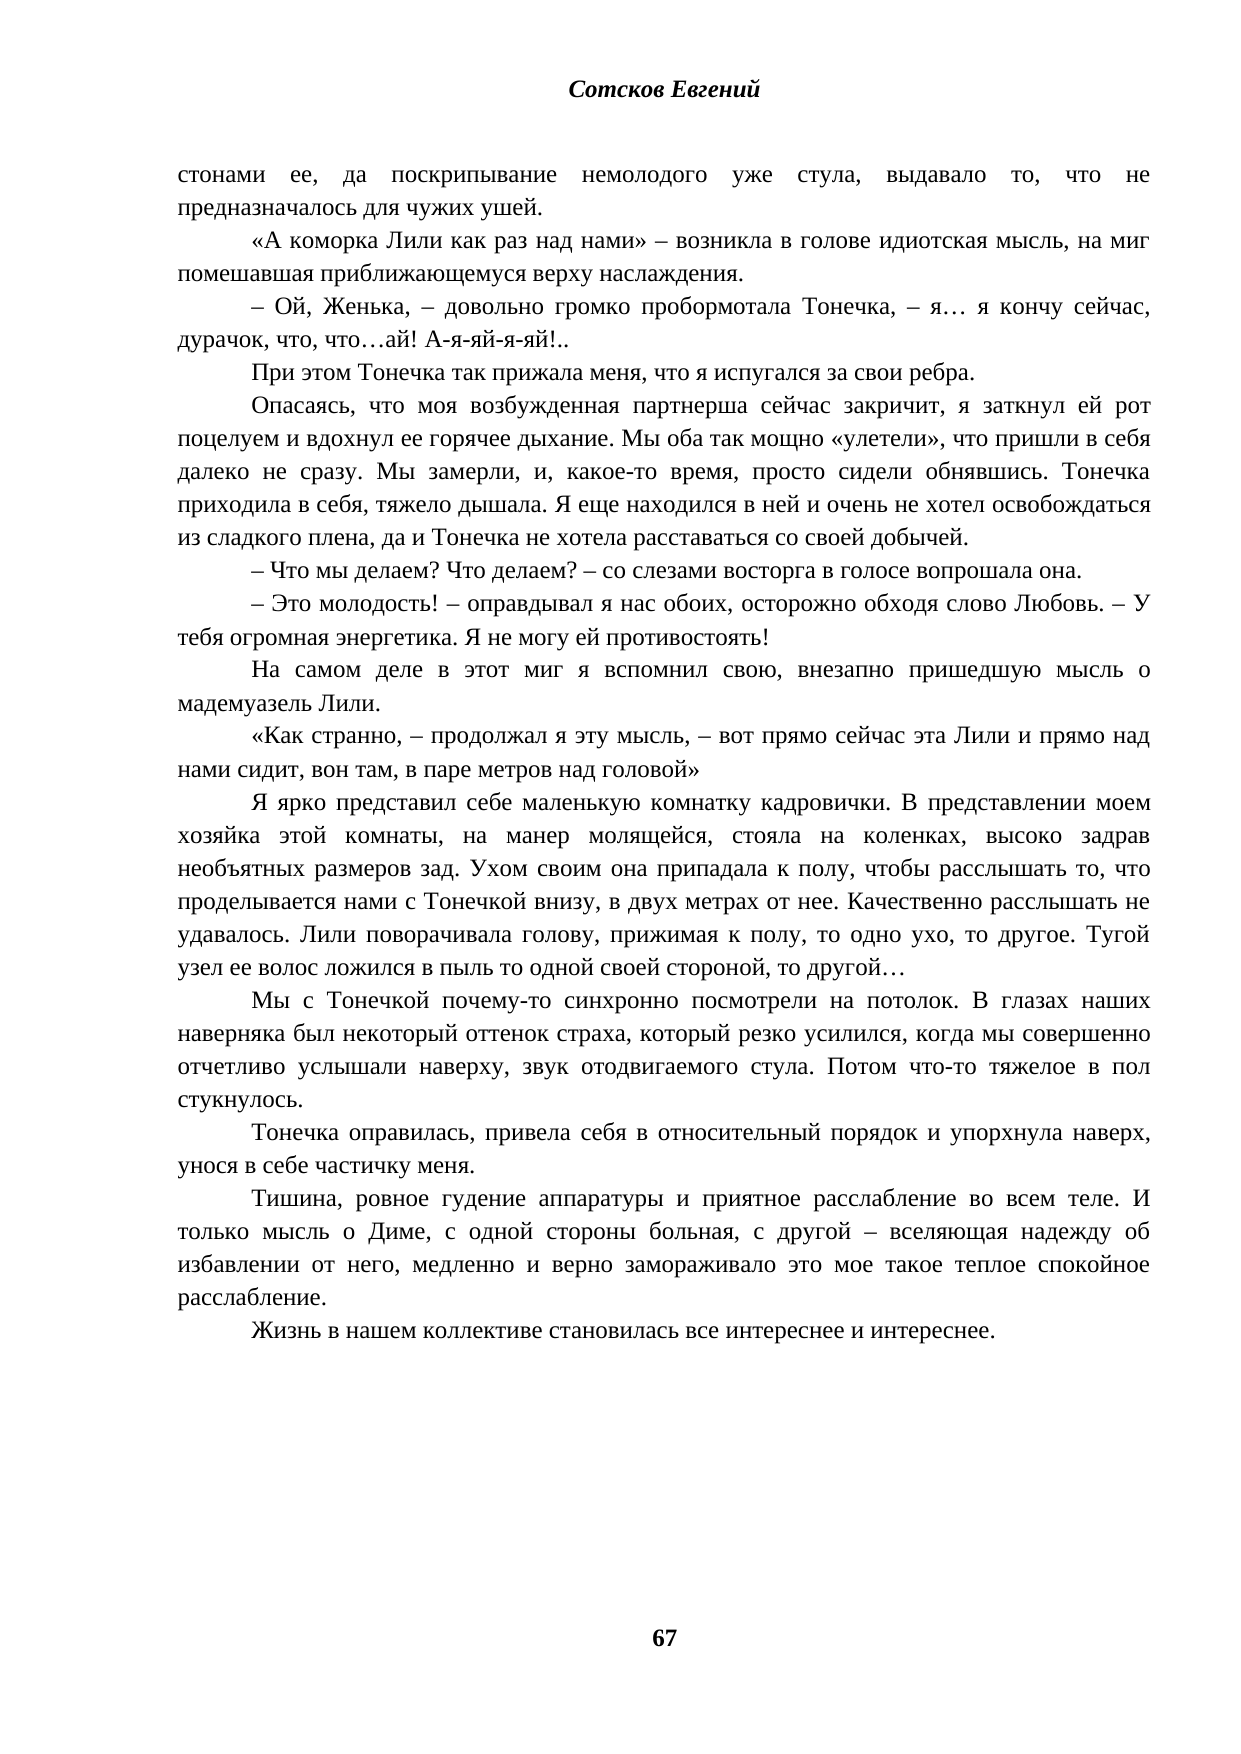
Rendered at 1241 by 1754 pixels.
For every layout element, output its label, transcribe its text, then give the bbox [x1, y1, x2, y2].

text – Ой, Женька, – довольно громко пробормотала Тонечка, – я… я кончу сейчас, дурачок, что, что…ай! А-я-яй-я-яй!.. [177, 291, 1152, 353]
text – Что мы делаем? Что делаем? – со слезами восторга в голосе вопрошала она. [177, 556, 1152, 584]
text Мы с Тонечкой почему-то синхронно посмотрели на потолок. В глазах наших наверняка был некоторый оттенок страха, который резко усилился, когда мы совершенно отчетливо услышали наверху, звук отодвигаемого стула. Потом что-то тяжелое в пол стукнулось. [177, 985, 1152, 1113]
text Опасаясь, что моя возбужденная партнерша сейчас закричит, я заткнул ей рот поцелуем и вдохнул ее горячее дыхание. Мы оба так мощно «улетели», что пришли в себя далеко не сразу. Мы замерли, и, какое-то время, просто сидели обнявшись. Тонечка приходила в себя, тяжело дышала. Я еще находился в ней и очень не хотел освобождаться из сладкого плена, да и Тонечка не хотела расставаться со своей добычей. [177, 390, 1152, 551]
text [177, 159, 1152, 221]
text – Это молодость! – оправдывал я нас обоих, осторожно обходя слово Любовь. – У тебя огромная энергетика. Я не могу ей противостоять! [177, 588, 1152, 650]
text На самом деле в этот миг я вспомнил свою, внезапно пришедшую мысль о мадемуазель Лили. [177, 654, 1152, 716]
text При этом Тонечка так прижала меня, что я испугался за свои ребра. [177, 357, 1152, 386]
text Тишина, ровное гудение аппаратуры и приятное расслабление во всем теле. И только мысль о Диме, с одной стороны больная, с другой – вселяющая надежду об избавлении от него, медленно и верно замораживало это мое такое теплое спокойное расслабление. [177, 1183, 1152, 1311]
text «Как странно, – продолжал я эту мысль, – вот прямо сейчас эта Лили и прямо над нами сидит, вон там, в паре метров над головой» [177, 721, 1152, 782]
text Я ярко представил себе маленькую комнатку кадровички. В представлении моем хозяйка этой комнаты, на манер молящейся, стояла на коленках, высоко задрав необъятных размеров зад. Ухом своим она припадала к полу, чтобы расслышать то, что проделывается нами с Тонечкой внизу, в двух метрах от нее. Качественно расслышать не удавалось. Лили поворачивала голову, прижимая к полу, то одно ухо, то другое. Тугой узел ее волос ложился в пыль то одной своей стороной, то другой… [177, 787, 1152, 981]
text Жизнь в нашем коллективе становилась все интереснее и интереснее. [177, 1315, 1152, 1344]
text Тонечка оправилась, привела себя в относительный порядок и упорхнула наверх, унося в себе частичку меня. [177, 1117, 1152, 1179]
text «А коморка Лили как раз над нами» – возникла в голове идиотская мысль, на миг помешавшая приближающемуся верху наслаждения. [177, 225, 1152, 287]
